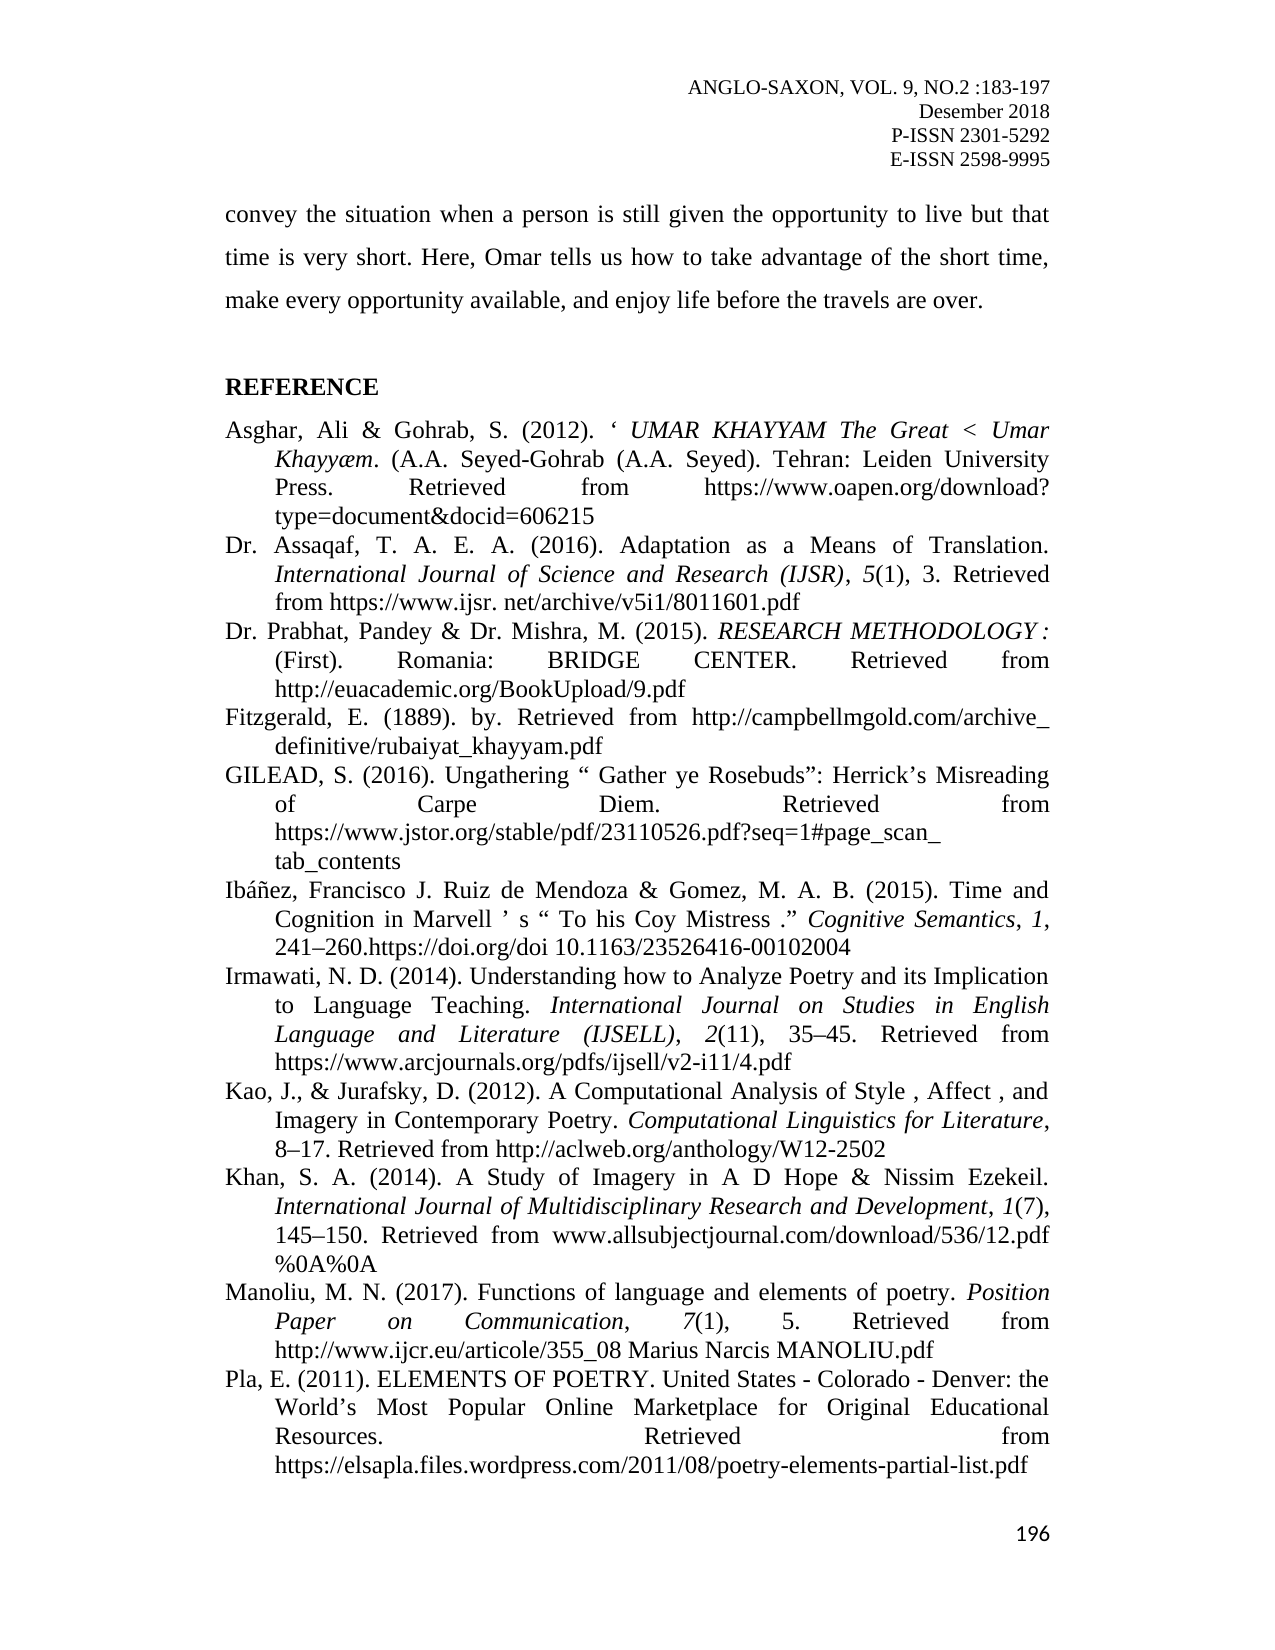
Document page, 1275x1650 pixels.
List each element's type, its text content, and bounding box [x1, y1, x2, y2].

text Dr. Prabhat, Pandey & Dr. Mishra, M. (2015). RESEARCH METHODOLOGY : (First). Romania: BRIDGE CENTER. Retrieved from http://euacademic.org/BookUpload/9.pdf [225, 616, 1050, 702]
text REFERENCE [225, 372, 1050, 401]
text Fitzgerald, E. (1889). by. Retrieved from http://campbellmgold.com/archive_ definitive/rubaiyat_khayyam.pdf [225, 702, 1050, 760]
text Pla, E. (2011). ELEMENTS OF POETRY. United States - Colorado - Denver: the World’s Most Popular Online Marketplace for Original Educational Resources. Retrieved from https://elsapla.files.wordpress.com/2011/08/poetry-elements-partial-list.pdf [225, 1364, 1050, 1479]
text Khan, S. A. (2014). A Study of Imagery in A D Hope & Nissim Ezekeil. International Journal of Multidisciplinary Research and Development, 1(7), 145–150. Retrieved from www.allsubjectjournal.com/download/536/12.pdf%0A%0A [225, 1162, 1050, 1277]
text Kao, J., & Jurafsky, D. (2012). A Computational Analysis of Style , Affect , and Imagery in Contemporary Poetry. Computational Linguistics for Literature, 8–17. Retrieved from http://aclweb.org/anthology/W12-2502 [225, 1076, 1050, 1162]
text Asghar, Ali & Gohrab, S. (2012). ‘ UMAR KHAYYAM The Great < Umar Khayyæm. (A.A. Seyed-Gohrab (A.A. Seyed). Tehran: Leiden University Press. Retrieved from https://www.oapen.org/download?type=document&docid=606215 [225, 415, 1050, 530]
text Manoliu, M. N. (2017). Functions of language and elements of poetry. Position Paper on Communication, 7(1), 5. Retrieved from http://www.ijcr.eu/articole/355_08 Marius Narcis MANOLIU.pdf [225, 1277, 1050, 1364]
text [225, 199, 1050, 314]
text Dr. Assaqaf, T. A. E. A. (2016). Adaptation as a Means of Translation. International Journal of Science and Research (IJSR), 5(1), 3. Retrieved from https://www.ijsr. net/archive/v5i1/8011601.pdf [225, 530, 1050, 616]
text Irmawati, N. D. (2014). Understanding how to Analyze Poetry and its Implication to Language Teaching. International Journal on Studies in English Language and Literature (IJSELL), 2(11), 35–45. Retrieved from https://www.arcjournals.org/pdfs/ijsell/v2-i11/4.pdf [225, 961, 1050, 1076]
text Ibáñez, Francisco J. Ruiz de Mendoza & Gomez, M. A. B. (2015). Time and Cognition in Marvell ’ s “ To his Coy Mistress .” Cognitive Semantics, 1, 241–260.https://doi.org/doi 10.1163/23526416-00102004 [225, 875, 1050, 961]
text GILEAD, S. (2016). Ungathering “ Gather ye Rosebuds”: Herrick’s Misreading of Carpe Diem. Retrieved from https://www.jstor.org/stable/pdf/23110526.pdf?seq=1#page_scan_ tab_contents [225, 760, 1050, 875]
